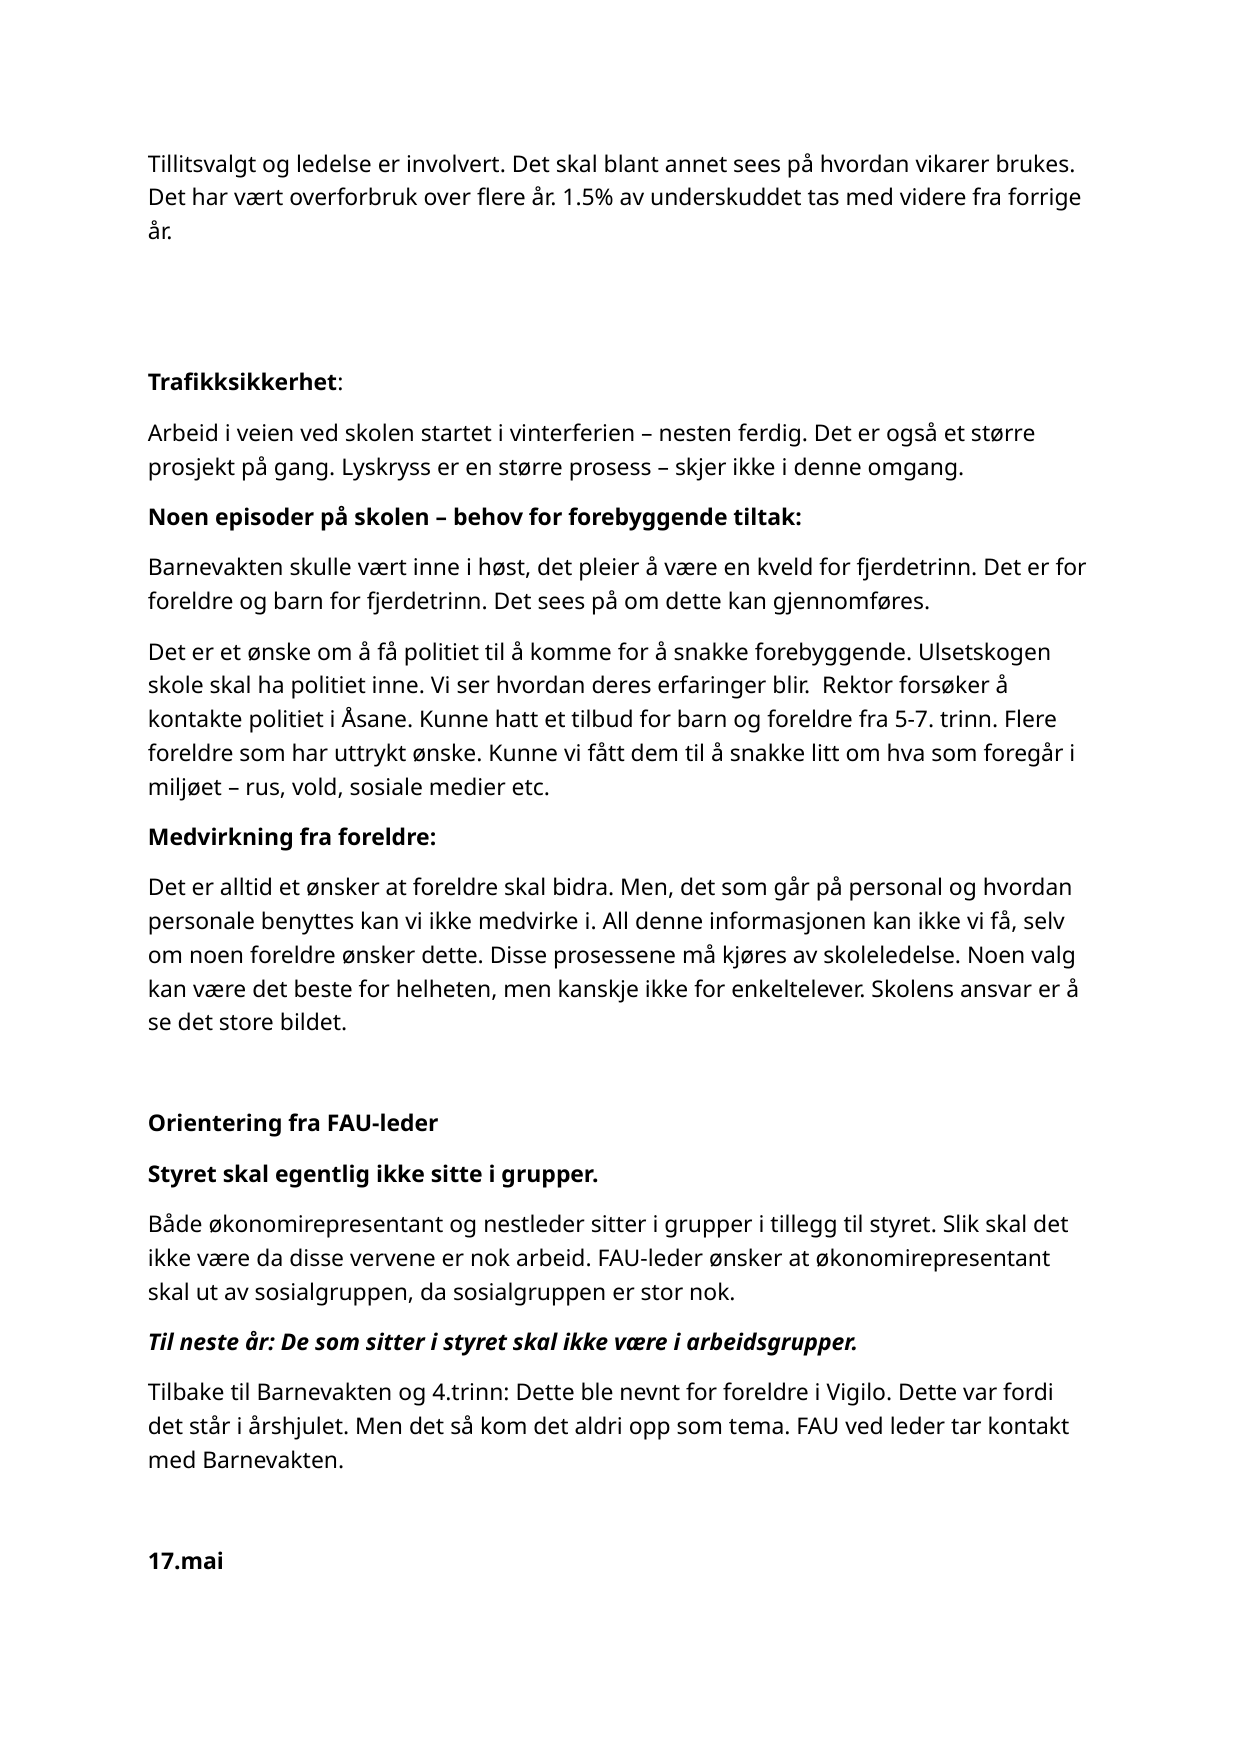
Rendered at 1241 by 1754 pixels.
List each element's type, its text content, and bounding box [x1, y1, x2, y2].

text Tilbake til Barnevakten og 4.trinn: Dette ble nevnt for foreldre i Vigilo. Dette var fordi det står i årshjulet. Men det så kom det aldri opp som tema. FAU ved leder tar kontakt med Barnevakten. [148, 1376, 1093, 1475]
text Arbeid i veien ved skolen startet i vinterferien – nesten ferdig. Det er også et større prosjekt på gang. Lyskryss er en større prosess – skjer ikke i denne omgang. [148, 417, 1093, 482]
text Både økonomirepresentant og nestleder sitter i grupper i tillegg til styret. Slik skal det ikke være da disse vervene er nok arbeid. FAU-leder ønsker at økonomirepresentant skal ut av sosialgruppen, da sosialgruppen er stor nok. [148, 1208, 1093, 1307]
text Det er alltid et ønsker at foreldre skal bidra. Men, det som går på personal og hvordan personale benyttes kan vi ikke medvirke i. All denne informasjonen kan ikke vi få, selv om noen foreldre ønsker dette. Disse prosessene må kjøres av skoleledelse. Noen valg kan være det beste for helheten, men kanskje ikke for enkeltelever. Skolens ansvar er å se det store bildet. [148, 871, 1093, 1038]
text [148, 148, 1093, 246]
text Orientering fra FAU-leder [148, 1107, 1093, 1138]
text Barnevakten skulle vært inne i høst, det pleier å være en kveld for fjerdetrinn. Det er for foreldre og barn for fjerdetrinn. Det sees på om dette kan gjennomføres. [148, 551, 1093, 616]
text Styret skal egentlig ikke sitte i grupper. [148, 1158, 1093, 1189]
text 17.mai [148, 1545, 1093, 1576]
text Trafikksikkerhet: [148, 366, 1093, 398]
text Noen episoder på skolen – behov for forebyggende tiltak: [148, 501, 1093, 532]
text Det er et ønske om å få politiet til å komme for å snakke forebyggende. Ulsetskogen skole skal ha politiet inne. Vi ser hvordan deres erfaringer blir. Rektor forsøker å kontakte politiet i Åsane. Kunne hatt et tilbud for barn og foreldre fra 5-7. trinn. Flere foreldre som har uttrykt ønske. Kunne vi fått dem til å snakke litt om hva som foregår i miljøet – rus, vold, sosiale medier etc. [148, 636, 1093, 802]
text Medvirkning fra foreldre: [148, 821, 1093, 852]
text Til neste år: De som sitter i styret skal ikke være i arbeidsgrupper. [148, 1326, 1093, 1357]
